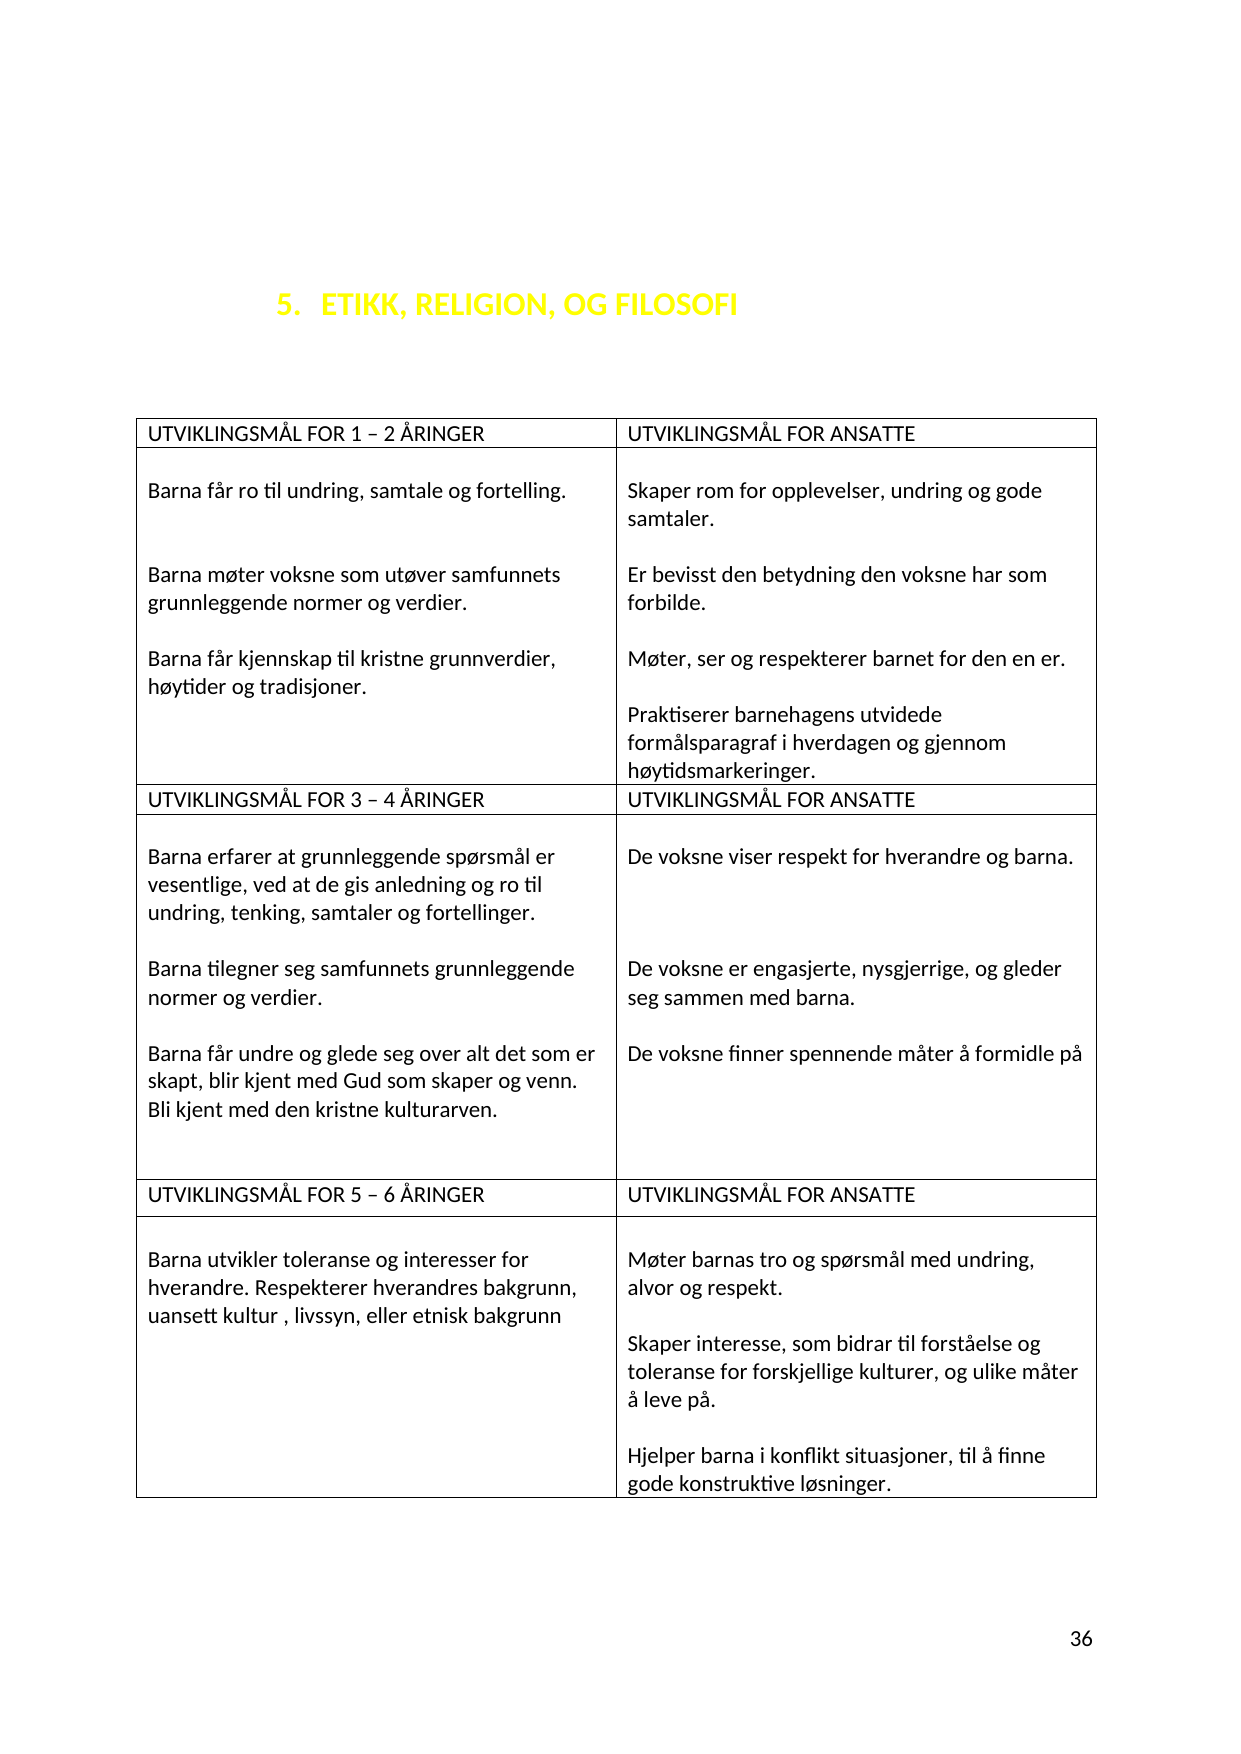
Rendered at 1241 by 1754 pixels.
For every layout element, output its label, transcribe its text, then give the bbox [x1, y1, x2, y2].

table_cell Barna erfarer at grunnleggende spørsmål er vesentlige, ved at de gis anledning og ro til undring, tenking, samtaler og fortellinger. Barna tilegner seg samfunnets grunnleggende normer og verdier. Barna får undre og glede seg over alt det som er skapt, blir kjent med Gud som skaper og venn. Bli kjent med den kristne kulturarven. [137, 815, 616, 1179]
table_header UTVIKLINGSMÅL FOR 1 – 2 ÅRINGER [137, 419, 616, 447]
table_header UTVIKLINGSMÅL FOR ANSATTE [617, 419, 1096, 447]
table_cell De voksne viser respekt for hverandre og barna. De voksne er engasjerte, nysgjerrige, og gleder seg sammen med barna. De voksne finner spennende måter å formidle på [617, 815, 1096, 1179]
table_cell Barna får ro til undring, samtale og fortelling. Barna møter voksne som utøver samfunnets grunnleggende normer og verdier. Barna får kjennskap til kristne grunnverdier, høytider og tradisjoner. [137, 448, 616, 784]
table_cell Skaper rom for opplevelser, undring og gode samtaler. Er bevisst den betydning den voksne har som forbilde. Møter, ser og respekterer barnet for den en er. Praktiserer barnehagens utvidede formålsparagraf i hverdagen og gjennom høytidsmarkeringer. [617, 448, 1096, 784]
table_cell Barna utvikler toleranse og interesser for hverandre. Respekterer hverandres bakgrunn, uansett kultur , livssyn, eller etnisk bakgrunn [137, 1217, 616, 1497]
table_cell UTVIKLINGSMÅL FOR ANSATTE [617, 785, 1096, 813]
table_cell UTVIKLINGSMÅL FOR 3 – 4 ÅRINGER [137, 785, 616, 813]
table_cell UTVIKLINGSMÅL FOR ANSATTE [617, 1180, 1096, 1216]
list ETIKK, RELIGION, OG FILOSOFI [276, 283, 1093, 323]
table_cell Møter barnas tro og spørsmål med undring, alvor og respekt. Skaper interesse, som bidrar til forståelse og toleranse for forskjellige kulturer, og ulike måter å leve på. Hjelper barna i konflikt situasjoner, til å finne gode konstruktive løsninger. [617, 1217, 1096, 1497]
table_cell UTVIKLINGSMÅL FOR 5 – 6 ÅRINGER [137, 1180, 616, 1216]
